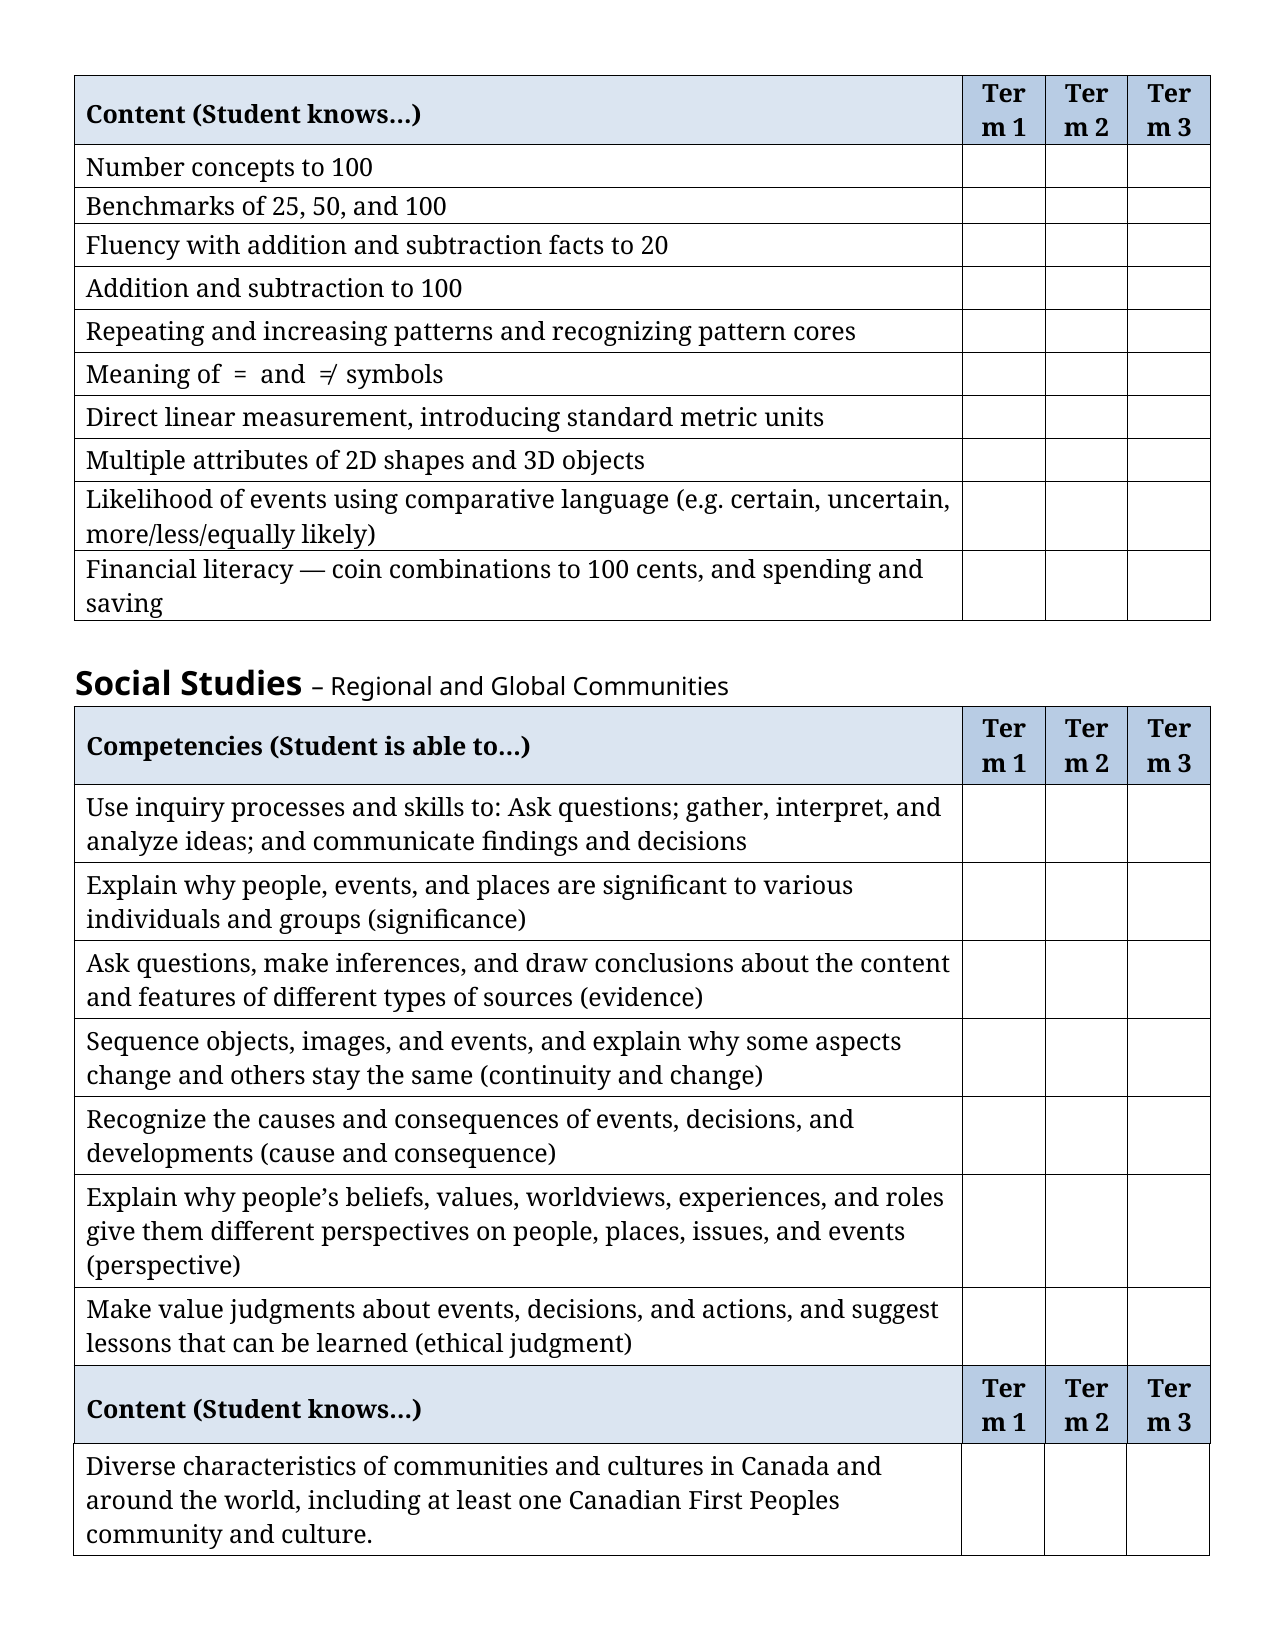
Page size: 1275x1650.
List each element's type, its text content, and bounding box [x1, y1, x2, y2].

table_cell [1128, 1288, 1210, 1365]
table_cell [963, 1288, 1045, 1365]
table_cell [1046, 145, 1127, 187]
table_cell Make value judgments about events, decisions, and actions, and suggest lessons that can be learned (ethical judgment) [75, 1288, 962, 1365]
table_cell [963, 396, 1045, 438]
table_cell [963, 785, 1045, 862]
table_header Competencies (Student is able to…) [75, 707, 962, 784]
text Social Studies – Regional and Global Communities [75, 660, 1200, 706]
table_cell [963, 941, 1045, 1018]
table_cell [1046, 1288, 1127, 1365]
table_cell Addition and subtraction to 100 [75, 267, 962, 309]
table_cell [1128, 310, 1210, 352]
table_cell [1046, 224, 1127, 266]
table_header Term 1 [963, 707, 1045, 784]
table_cell Multiple attributes of 2D shapes and 3D objects [75, 439, 962, 481]
table_cell [1128, 1019, 1210, 1096]
table_cell [1128, 1097, 1210, 1174]
table_cell [1046, 1019, 1127, 1096]
table_cell [963, 310, 1045, 352]
table_cell [1046, 267, 1127, 309]
table_cell [1046, 1175, 1127, 1287]
table_cell Explain why people’s beliefs, values, worldviews, experiences, and roles give them different perspectives on people, places, issues, and events (perspective) [75, 1175, 962, 1287]
table_cell [1128, 353, 1210, 395]
table_cell [1046, 439, 1127, 481]
table_cell [1046, 188, 1127, 222]
table_cell Term 2 [1046, 1366, 1127, 1443]
table_cell Direct linear measurement, introducing standard metric units [75, 396, 962, 438]
table_cell [963, 439, 1045, 481]
table_cell Fluency with addition and subtraction facts to 20 [75, 224, 962, 266]
table_cell [1128, 439, 1210, 481]
table_cell Recognize the causes and consequences of events, decisions, and developments (cause and consequence) [75, 1097, 962, 1174]
table_cell Number concepts to 100 [75, 145, 962, 187]
table_cell Likelihood of events using comparative language (e.g. certain, uncertain, more/less/equally likely) [75, 482, 962, 550]
table_header Term 3 [1128, 707, 1210, 784]
table_cell [1127, 1444, 1209, 1555]
table_cell Repeating and increasing patterns and recognizing pattern cores [75, 310, 962, 352]
table_cell [1046, 863, 1127, 940]
table_cell [1128, 785, 1210, 862]
table_cell Sequence objects, images, and events, and explain why some aspects change and others stay the same (continuity and change) [75, 1019, 962, 1096]
table_cell [1046, 785, 1127, 862]
table_cell [1046, 1097, 1127, 1174]
table_cell Benchmarks of 25, 50, and 100 [75, 188, 962, 222]
table_cell [963, 863, 1045, 940]
table_cell [963, 1019, 1045, 1096]
table_cell [963, 353, 1045, 395]
table_cell Use inquiry processes and skills to: Ask questions; gather, interpret, and analyze ideas; and communicate findings and decisions [75, 785, 962, 862]
table_cell Explain why people, events, and places are significant to various individuals and groups (significance) [75, 863, 962, 940]
table_cell [1128, 224, 1210, 266]
table_cell [1045, 1444, 1126, 1555]
table_cell [1128, 267, 1210, 309]
table_cell [1046, 482, 1127, 550]
table_cell Content (Student knows…) [75, 1366, 962, 1443]
table_cell [1128, 145, 1210, 187]
table_cell Ask questions, make inferences, and draw conclusions about the content and features of different types of sources (evidence) [75, 941, 962, 1018]
table_cell [1046, 396, 1127, 438]
table_cell [1046, 310, 1127, 352]
table_cell [1128, 551, 1210, 619]
table_cell [1128, 188, 1210, 222]
table_cell Content (Student knows…) [75, 76, 962, 144]
table_cell [962, 1444, 1044, 1555]
table_cell Term 3 [1128, 76, 1210, 144]
table_cell [1046, 551, 1127, 619]
table_header Term 2 [1046, 707, 1127, 784]
table_cell [963, 1175, 1045, 1287]
table_cell [1128, 482, 1210, 550]
table_cell [963, 267, 1045, 309]
table_cell [963, 145, 1045, 187]
table_cell [1128, 863, 1210, 940]
table_cell [963, 551, 1045, 619]
table_cell [1128, 396, 1210, 438]
table_cell Diverse characteristics of communities and cultures in Canada and around the world, including at least one Canadian First Peoples community and culture. [74, 1444, 961, 1555]
table_cell Term 1 [963, 76, 1045, 144]
table_cell Meaning of = and ≠ symbols [75, 353, 962, 395]
table_cell [1046, 941, 1127, 1018]
table_cell [963, 188, 1045, 222]
table_cell [963, 1097, 1045, 1174]
table_cell Financial literacy — coin combinations to 100 cents, and spending and saving [75, 551, 962, 619]
table_cell [1128, 1175, 1210, 1287]
table_cell Term 2 [1046, 76, 1127, 144]
table_cell [963, 482, 1045, 550]
table_cell Term 3 [1128, 1366, 1210, 1443]
table_cell [963, 224, 1045, 266]
table_cell Term 1 [963, 1366, 1045, 1443]
table_cell [1046, 353, 1127, 395]
table_cell [1128, 941, 1210, 1018]
